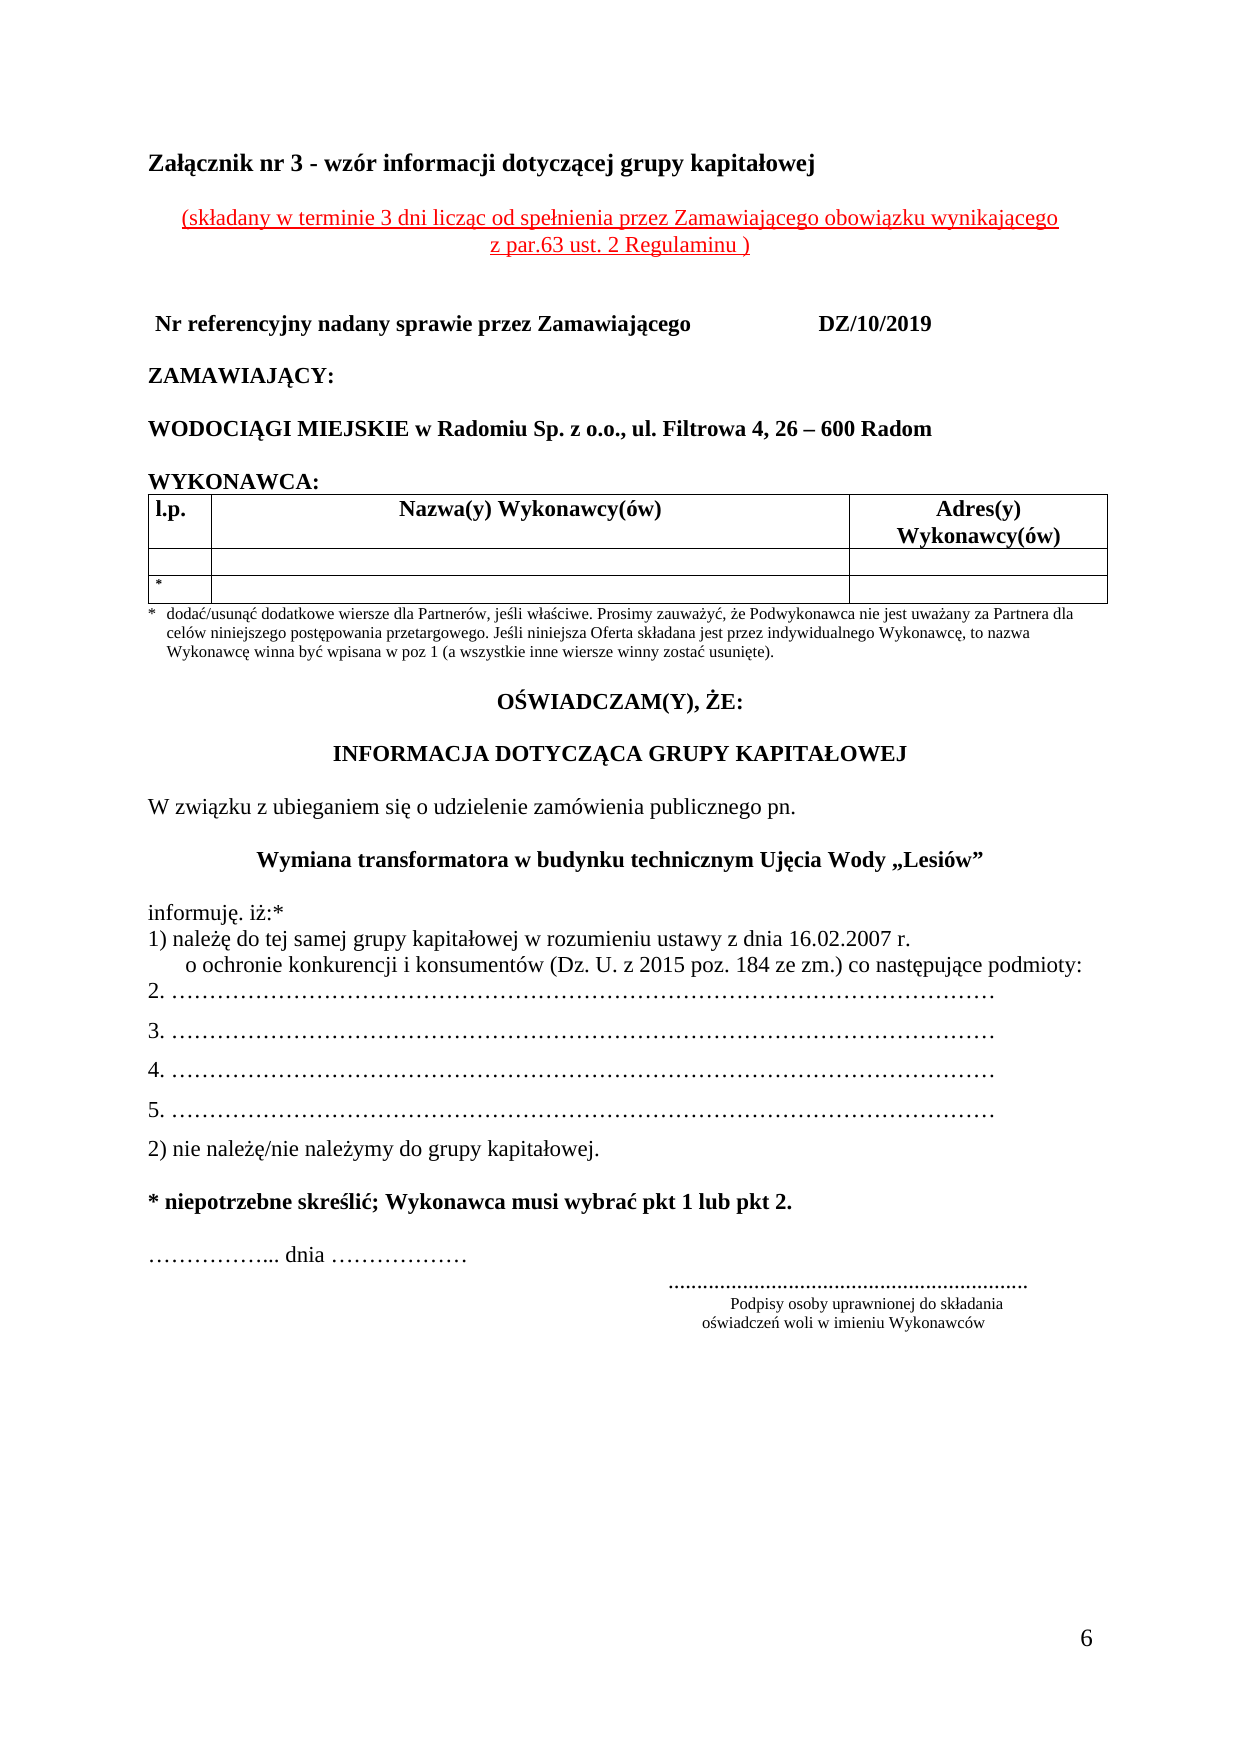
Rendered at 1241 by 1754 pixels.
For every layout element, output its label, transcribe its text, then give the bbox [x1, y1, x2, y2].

text OŚWIADCZAM(Y), ŻE: [148, 688, 1093, 714]
text 2. ……………………………………………………………………………………………… [148, 978, 1093, 1004]
text ............................................................... [148, 1267, 1093, 1294]
text Podpisy osoby uprawnionej do składania [369, 1294, 1093, 1313]
text oświadczeń woli w imieniu Wykonawców [148, 1313, 1093, 1332]
table_cell [212, 576, 849, 603]
table_cell [850, 576, 1107, 603]
table_cell * [149, 576, 211, 603]
text Wymiana transformatora w budynku technicznym Ujęcia Wody „Lesiów” [148, 846, 1093, 872]
text INFORMACJA DOTYCZĄCA GRUPY KAPITAŁOWEJ [148, 740, 1093, 767]
table_header Nr referencyjny nadany sprawie przez Zamawiającego [148, 310, 811, 336]
text informuję. iż:* [148, 898, 1093, 925]
table_cell [850, 549, 1107, 575]
list WYKONAWCA: [148, 468, 1093, 494]
text ……………... dnia ……………… [148, 1241, 1093, 1267]
table_header Adres(y) Wykonawcy(ów) [850, 495, 1107, 548]
table_header l.p. [149, 495, 211, 548]
text 5. ……………………………………………………………………………………………… [148, 1096, 1093, 1122]
text ZAMAWIAJĄCY: [148, 362, 1093, 389]
text * dodać/usunąć dodatkowe wiersze dla Partnerów, jeśli właściwe. Prosimy zauważyć, że Podwykonawca nie jest uważany za Partnera dla celów niniejszego postępowania przetargowego. Jeśli niniejsza Oferta składana jest przez indywidualnego Wykonawcę, to nazwa Wykonawcę winna być wpisana w poz 1 (a wszystkie inne wiersze winny zostać usunięte). [148, 604, 1093, 661]
table_header DZ/10/2019 [811, 310, 1107, 336]
text 4. ……………………………………………………………………………………………… [148, 1057, 1093, 1083]
table_cell [212, 549, 849, 575]
text (składany w terminie 3 dni licząc od spełnienia przez Zamawiającego obowiązku wynikającego z par.63 ust. 2 Regulaminu ) [148, 204, 1093, 257]
text 3. ……………………………………………………………………………………………… [148, 1017, 1093, 1043]
text * niepotrzebne skreślić; Wykonawca musi wybrać pkt 1 lub pkt 2. [148, 1188, 1093, 1214]
text 2) nie należę/nie należymy do grupy kapitałowej. [148, 1136, 1093, 1162]
text o ochronie konkurencji i konsumentów (Dz. U. z 2015 poz. 184 ze zm.) co następujące podmioty: [185, 951, 1093, 978]
text W związku z ubieganiem się o udzielenie zamówienia publicznego pn. [148, 793, 1093, 819]
text Załącznik nr 3 - wzór informacji dotyczącej grupy kapitałowej [148, 148, 1093, 176]
text 1) należę do tej samej grupy kapitałowej w rozumieniu ustawy z dnia 16.02.2007 r. [148, 925, 1093, 951]
text WODOCIĄGI MIEJSKIE w Radomiu Sp. z o.o., ul. Filtrowa 4, 26 – 600 Radom [148, 415, 1093, 442]
table_cell [149, 549, 211, 575]
table_header Nazwa(y) Wykonawcy(ów) [212, 495, 849, 548]
